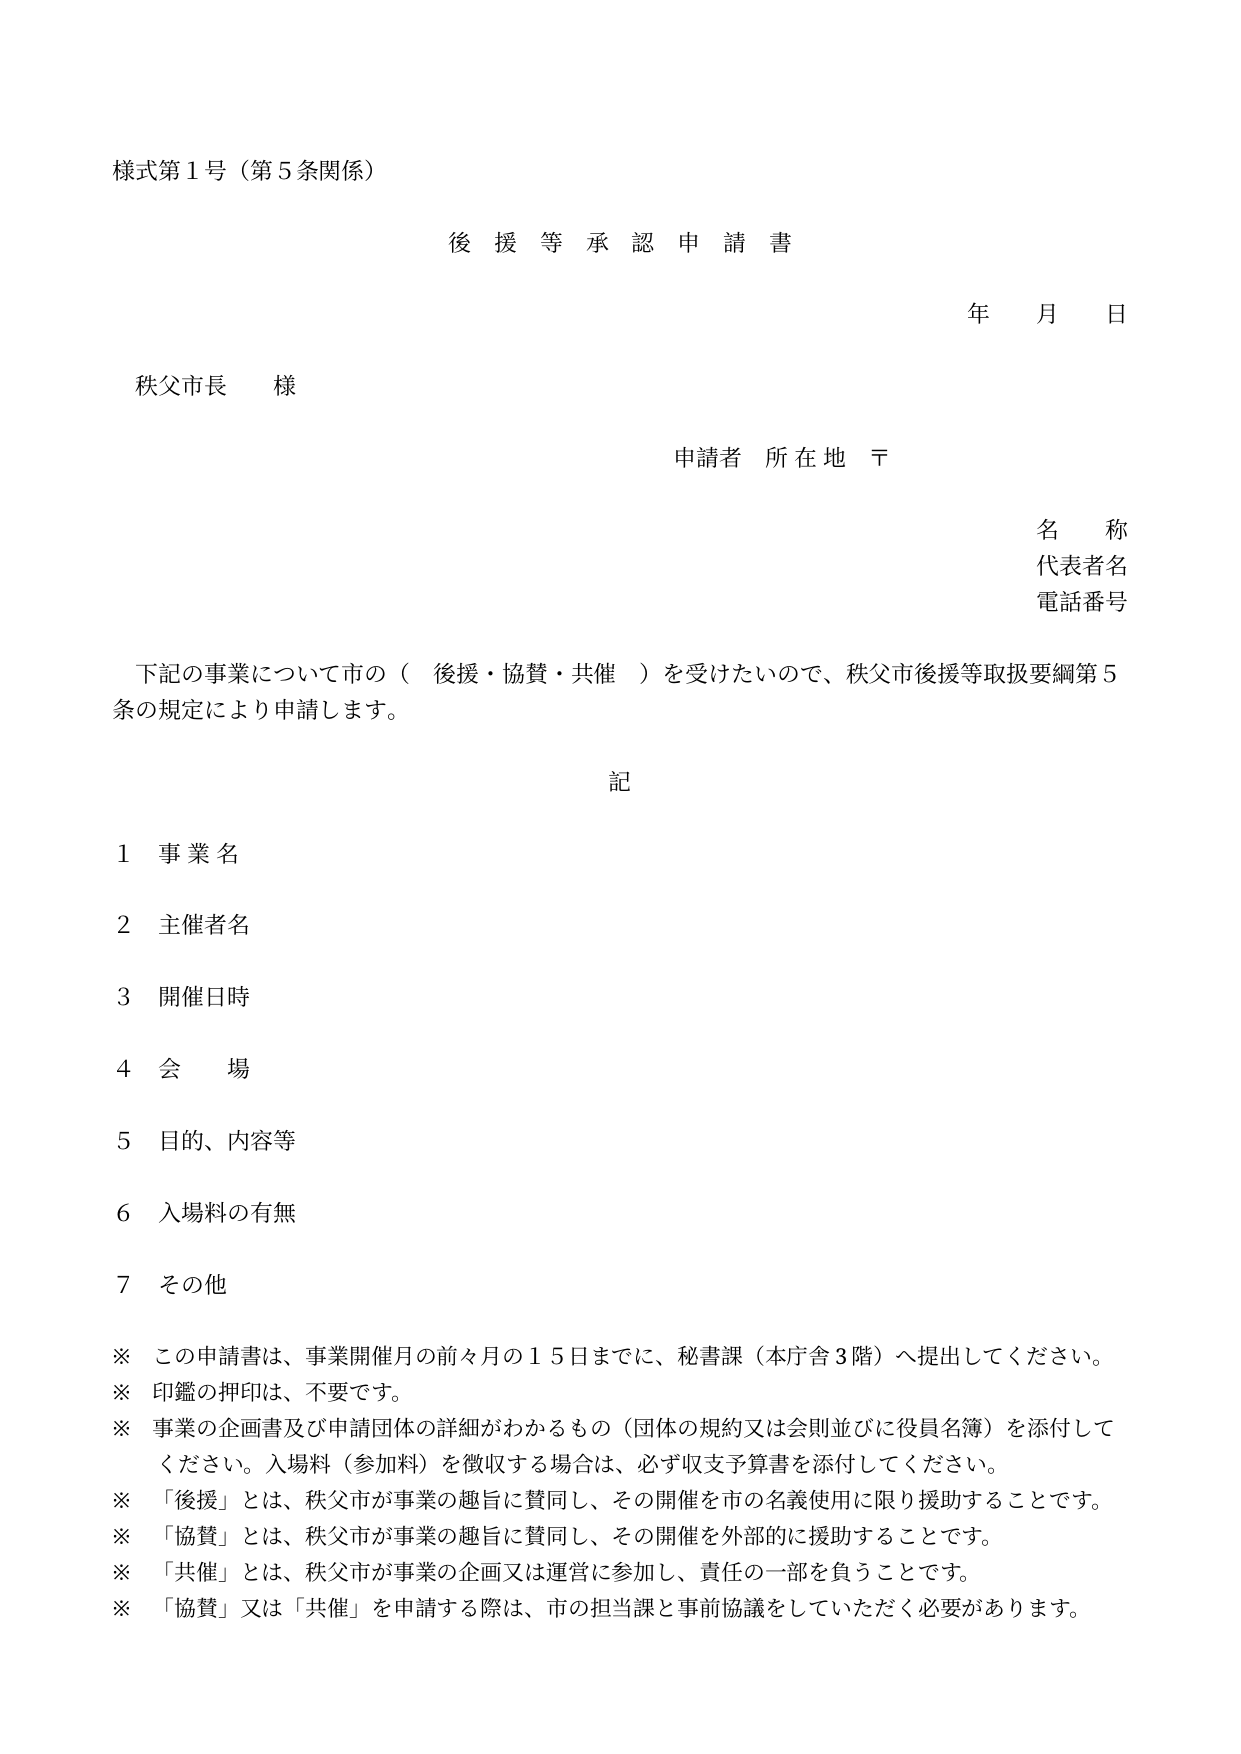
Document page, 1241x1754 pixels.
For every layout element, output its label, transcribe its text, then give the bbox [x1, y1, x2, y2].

text ６ 入場料の有無 [112, 1193, 1128, 1229]
text ※ 「協賛」とは、秩父市が事業の趣旨に賛同し、その開催を外部的に援助することです。 [112, 1517, 1128, 1553]
text 記 [112, 762, 1128, 798]
text 名 称 [112, 511, 1128, 547]
text ５ 目的、内容等 [112, 1122, 1128, 1158]
text 申請者 所 在 地 〒 [112, 439, 1040, 475]
text ※ 事業の企画書及び申請団体の詳細がわかるもの（団体の規約又は会則並びに役員名簿）を添付してください。入場料（参加料）を徴収する場合は、必ず収支予算書を添付してください。 [112, 1409, 1128, 1481]
text ※ 「後援」とは、秩父市が事業の趣旨に賛同し、その開催を市の名義使用に限り援助することです。 [112, 1481, 1128, 1517]
text ４ 会 場 [112, 1050, 1128, 1086]
text ３ 開催日時 [112, 978, 1128, 1014]
text 下記の事業について市の（ 後援・協賛・共催 ）を受けたいので、秩父市後援等取扱要綱第５条の規定により申請します。 [112, 654, 1128, 726]
text 秩父市長 様 [112, 367, 1128, 403]
text ※ この申請書は、事業開催月の前々月の１５日までに、秘書課（本庁舎3階）へ提出してください。 [112, 1337, 1128, 1373]
text ※ 「協賛」又は「共催」を申請する際は、市の担当課と事前協議をしていただく必要があります。 [112, 1589, 1128, 1625]
text 年 月 日 [112, 295, 1128, 331]
text 後 援 等 承 認 申 請 書 [112, 223, 1128, 259]
text ２ 主催者名 [112, 906, 1128, 942]
text 電話番号 [112, 583, 1128, 618]
text ７ その他 [112, 1265, 1128, 1301]
text 様式第１号（第５条関係） [112, 151, 1128, 187]
text 代表者名 [112, 547, 1128, 583]
text ※ 「共催」とは、秩父市が事業の企画又は運営に参加し、責任の一部を負うことです。 [112, 1553, 1128, 1589]
text １ 事 業 名 [112, 834, 1128, 870]
text ※ 印鑑の押印は、不要です。 [112, 1373, 1128, 1409]
